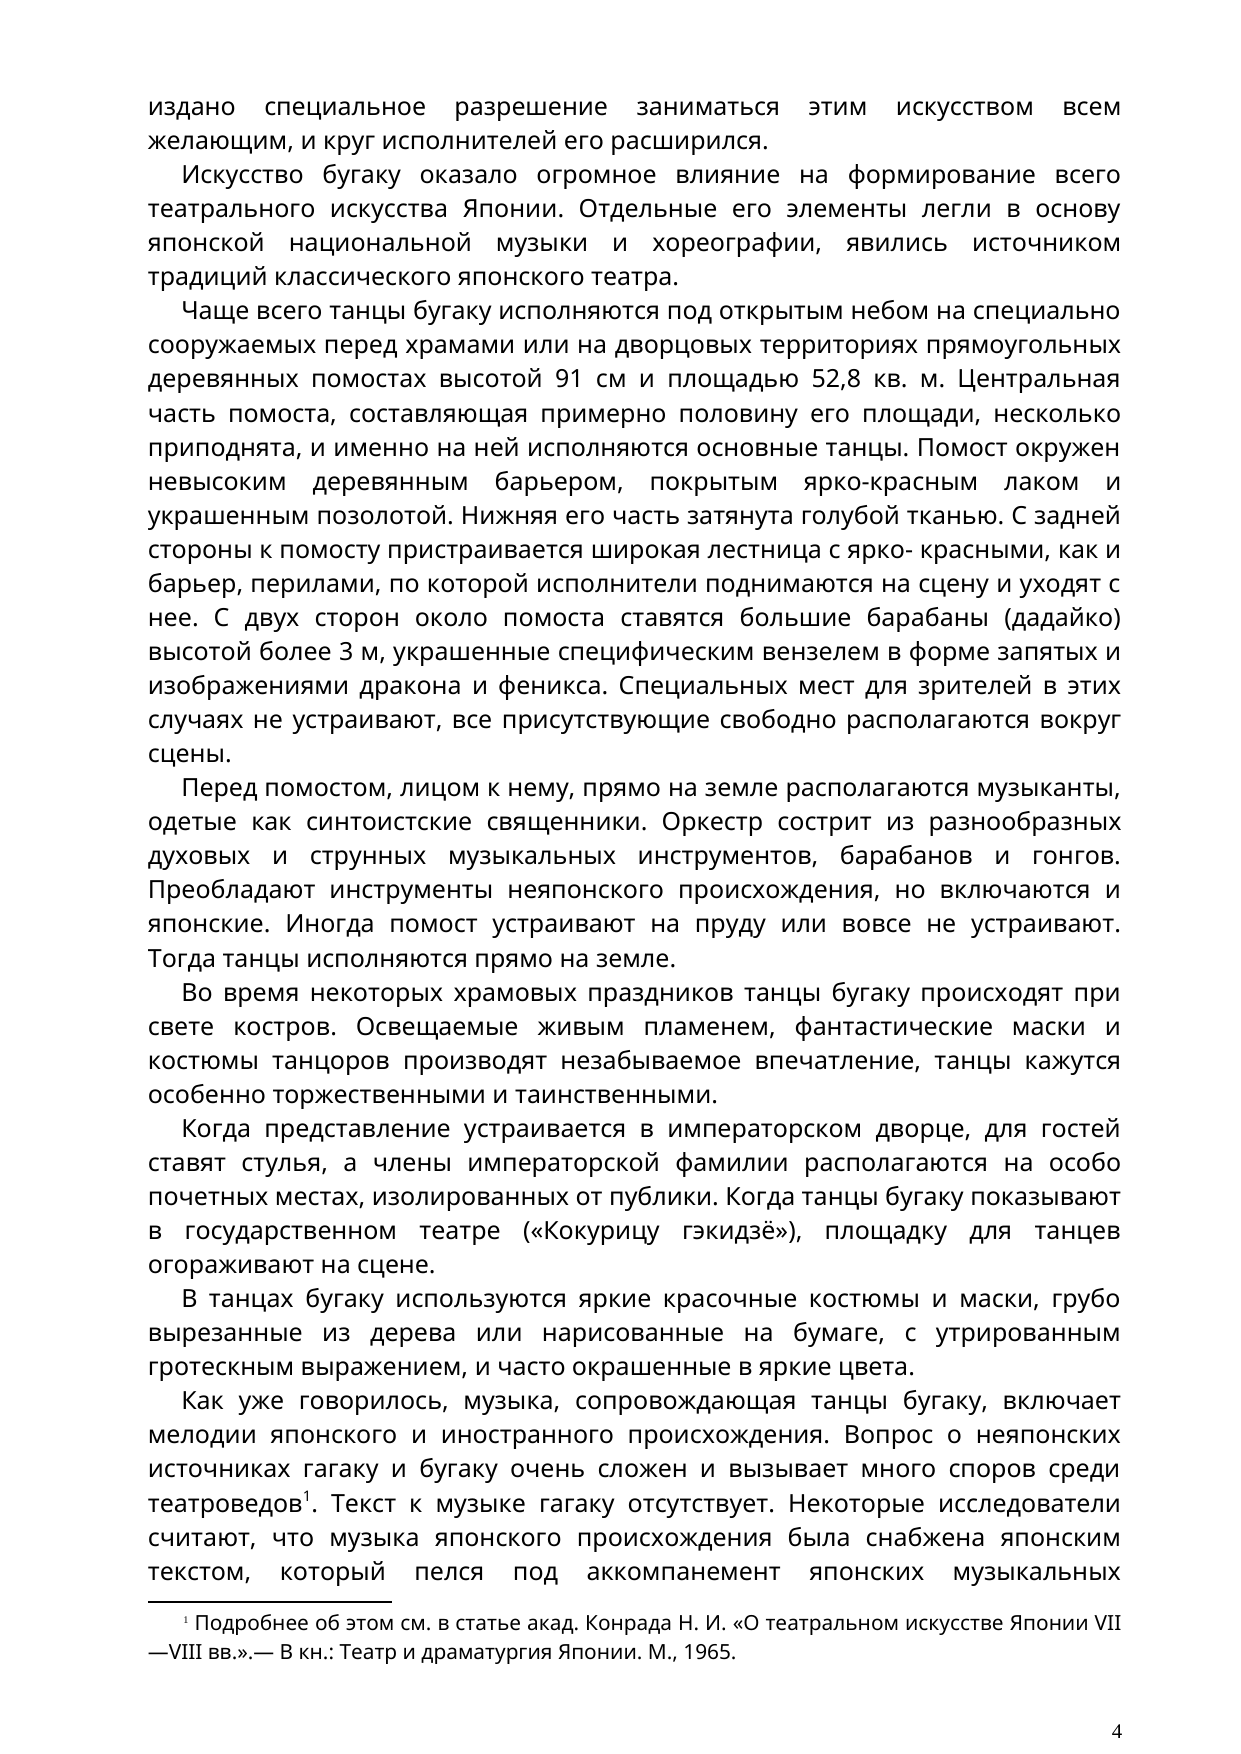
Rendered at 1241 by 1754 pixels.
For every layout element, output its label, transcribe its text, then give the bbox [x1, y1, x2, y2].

text Когда представление устраивается в императорском дворце, для гостей ставят стулья, а члены императорской фамилии располагаются на особо почетных местах, изолированных от публики. Когда танцы бугаку показывают в государственном театре («Кокурицу гэкидзё»), площадку для танцев огораживают на сцене. [148, 1111, 1122, 1281]
text Чаще всего танцы бугаку исполняются под открытым небом на специально сооружаемых перед храмами или на дворцовых территориях прямоугольных деревянных помостах высотой и площадью . Центральная часть помоста, составляющая примерно половину его площади, несколько приподнята, и именно на ней исполняются основные танцы. Помост окружен невысоким деревянным барьером, покрытым ярко-красным лаком и украшенным позолотой. Нижняя его часть затянута голубой тканью. С задней стороны к помосту пристраивается широкая лестница с ярко- красными, как и барьер, перилами, по которой исполнители поднимаются на сцену и уходят с нее. С двух сторон около помоста ставятся большие барабаны (дадайко) высотой более , украшенные специфическим вензелем в форме запятых и изображениями дракона и феникса. Специальных мест для зрителей в этих случаях не устраивают, все присутствующие свободно располагаются вокруг сцены. [148, 293, 1122, 770]
text Перед помостом, лицом к нему, прямо на земле располагаются музыканты, одетые как синтоистские священники. Оркестр сострит из разнообразных духовых и струнных музыкальных инструментов, барабанов и гонгов. Преобладают инструменты неяпонского происхождения, но включаются и японские. Иногда помост устраивают на пруду или вовсе не устраивают. Тогда танцы исполняются прямо на земле. [148, 770, 1122, 974]
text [148, 1383, 1122, 1587]
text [148, 89, 1122, 157]
text Во время некоторых храмовых праздников танцы бугаку происходят при свете костров. Освещаемые живым пламенем, фантастические маски и костюмы танцоров производят незабываемое впечатление, танцы кажутся особенно торжественными и таинственными. [148, 974, 1122, 1111]
text В танцах бугаку используются яркие красочные костюмы и маски, грубо вырезанные из дерева или нарисованные на бумаге, с утрированным гротескным выражением, и часто окрашенные в яркие цвета. [148, 1281, 1122, 1383]
text Искусство бугаку оказало огромное влияние на формирование всего театрального искусства Японии. Отдельные его элементы легли в основу японской национальной музыки и хореографии, явились источником традиций классического японского театра. [148, 157, 1122, 293]
